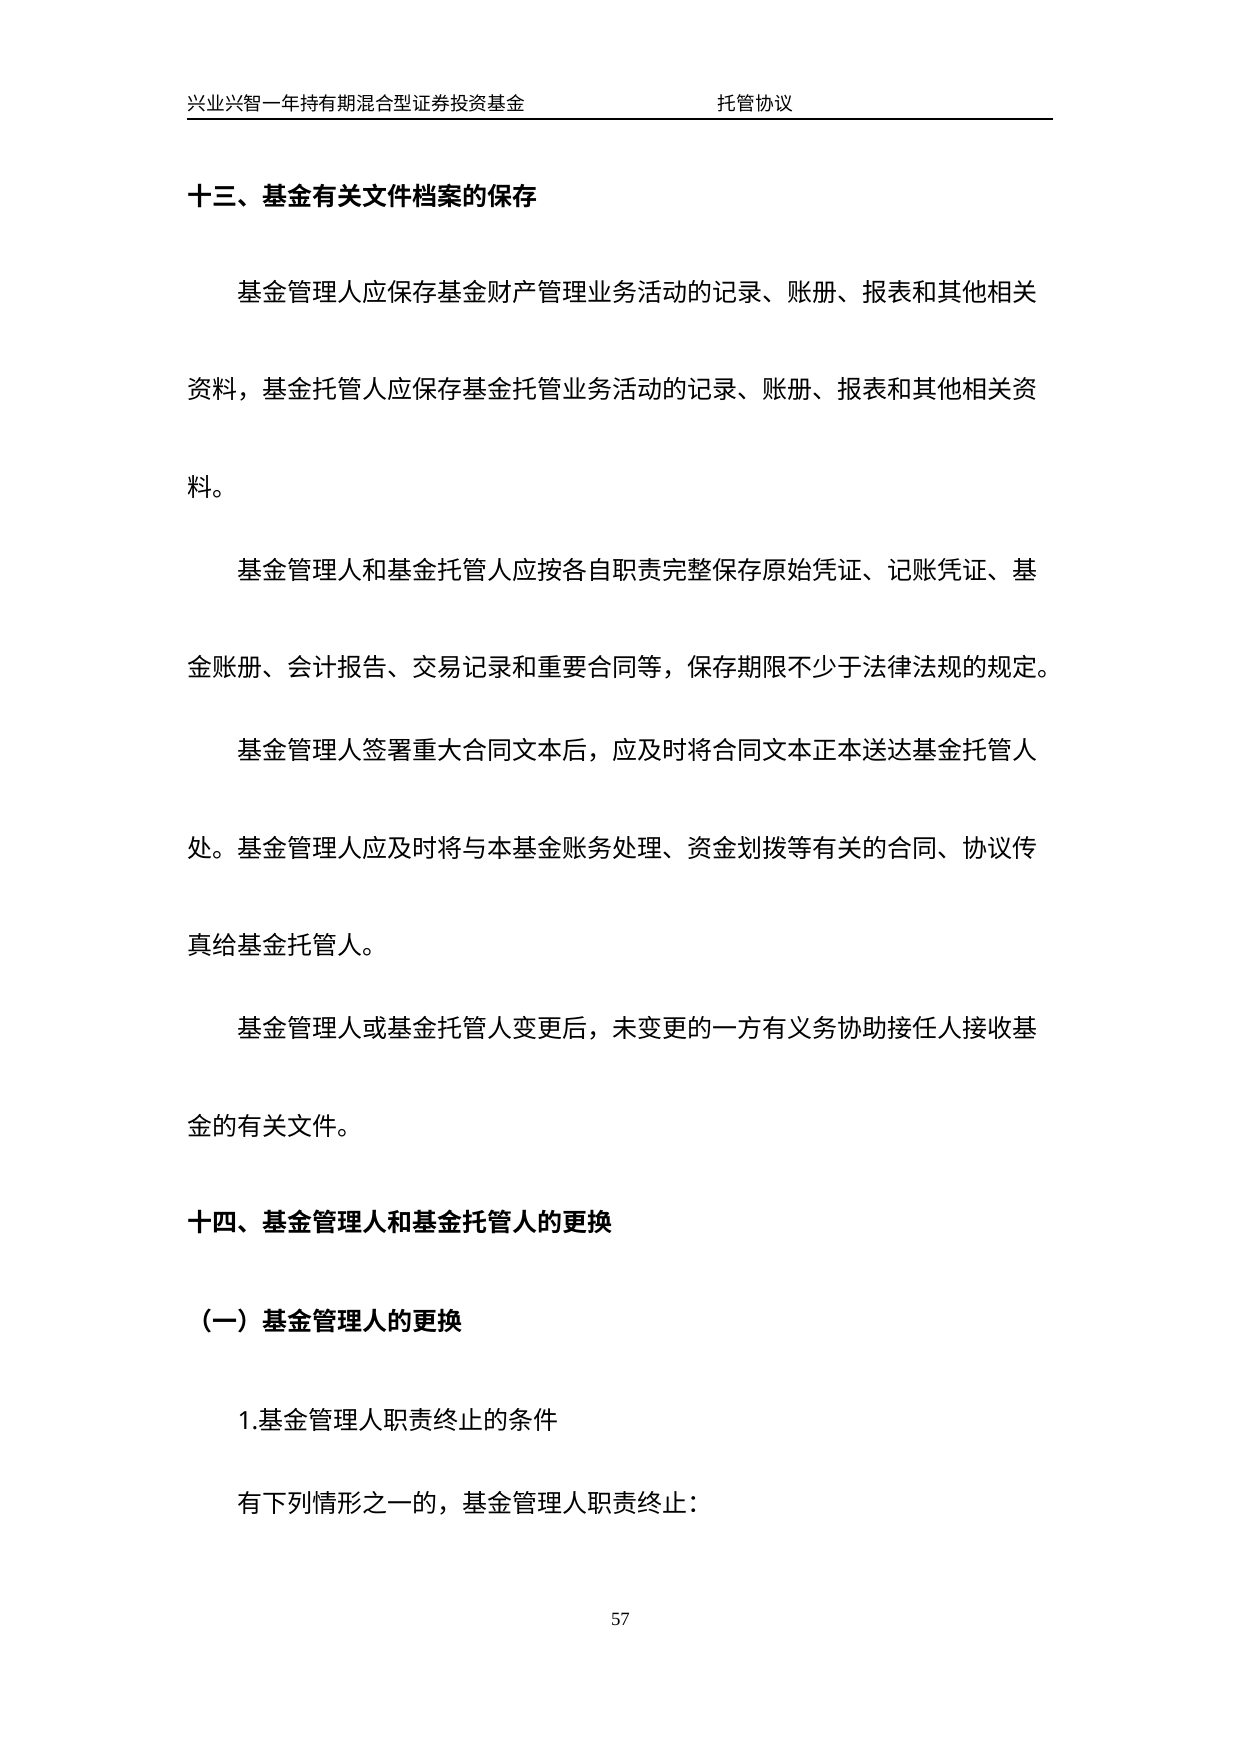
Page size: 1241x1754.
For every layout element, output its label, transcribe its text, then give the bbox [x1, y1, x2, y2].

subtitle 十三、基金有关文件档案的保存 [187, 162, 1053, 227]
text 基金管理人签署重大合同文本后，应及时将合同文本正本送达基金托管人处。基金管理人应及时将与本基金账务处理、资金划拨等有关的合同、协议传真给基金托管人。 [187, 716, 1053, 976]
text 基金管理人应保存基金财产管理业务活动的记录、账册、报表和其他相关资料，基金托管人应保存基金托管业务活动的记录、账册、报表和其他相关资料。 [187, 258, 1053, 518]
text （一）基金管理人的更换 [187, 1287, 1053, 1352]
text 基金管理人和基金托管人应按各自职责完整保存原始凭证、记账凭证、基金账册、会计报告、交易记录和重要合同等，保存期限不少于法律法规的规定。 [187, 536, 1053, 698]
text 基金管理人或基金托管人变更后，未变更的一方有义务协助接任人接收基金的有关文件。 [187, 994, 1053, 1157]
text 有下列情形之一的，基金管理人职责终止： [187, 1469, 1053, 1534]
subtitle 十四、基金管理人和基金托管人的更换 [187, 1188, 1053, 1253]
text 1.基金管理人职责终止的条件 [187, 1386, 1053, 1451]
